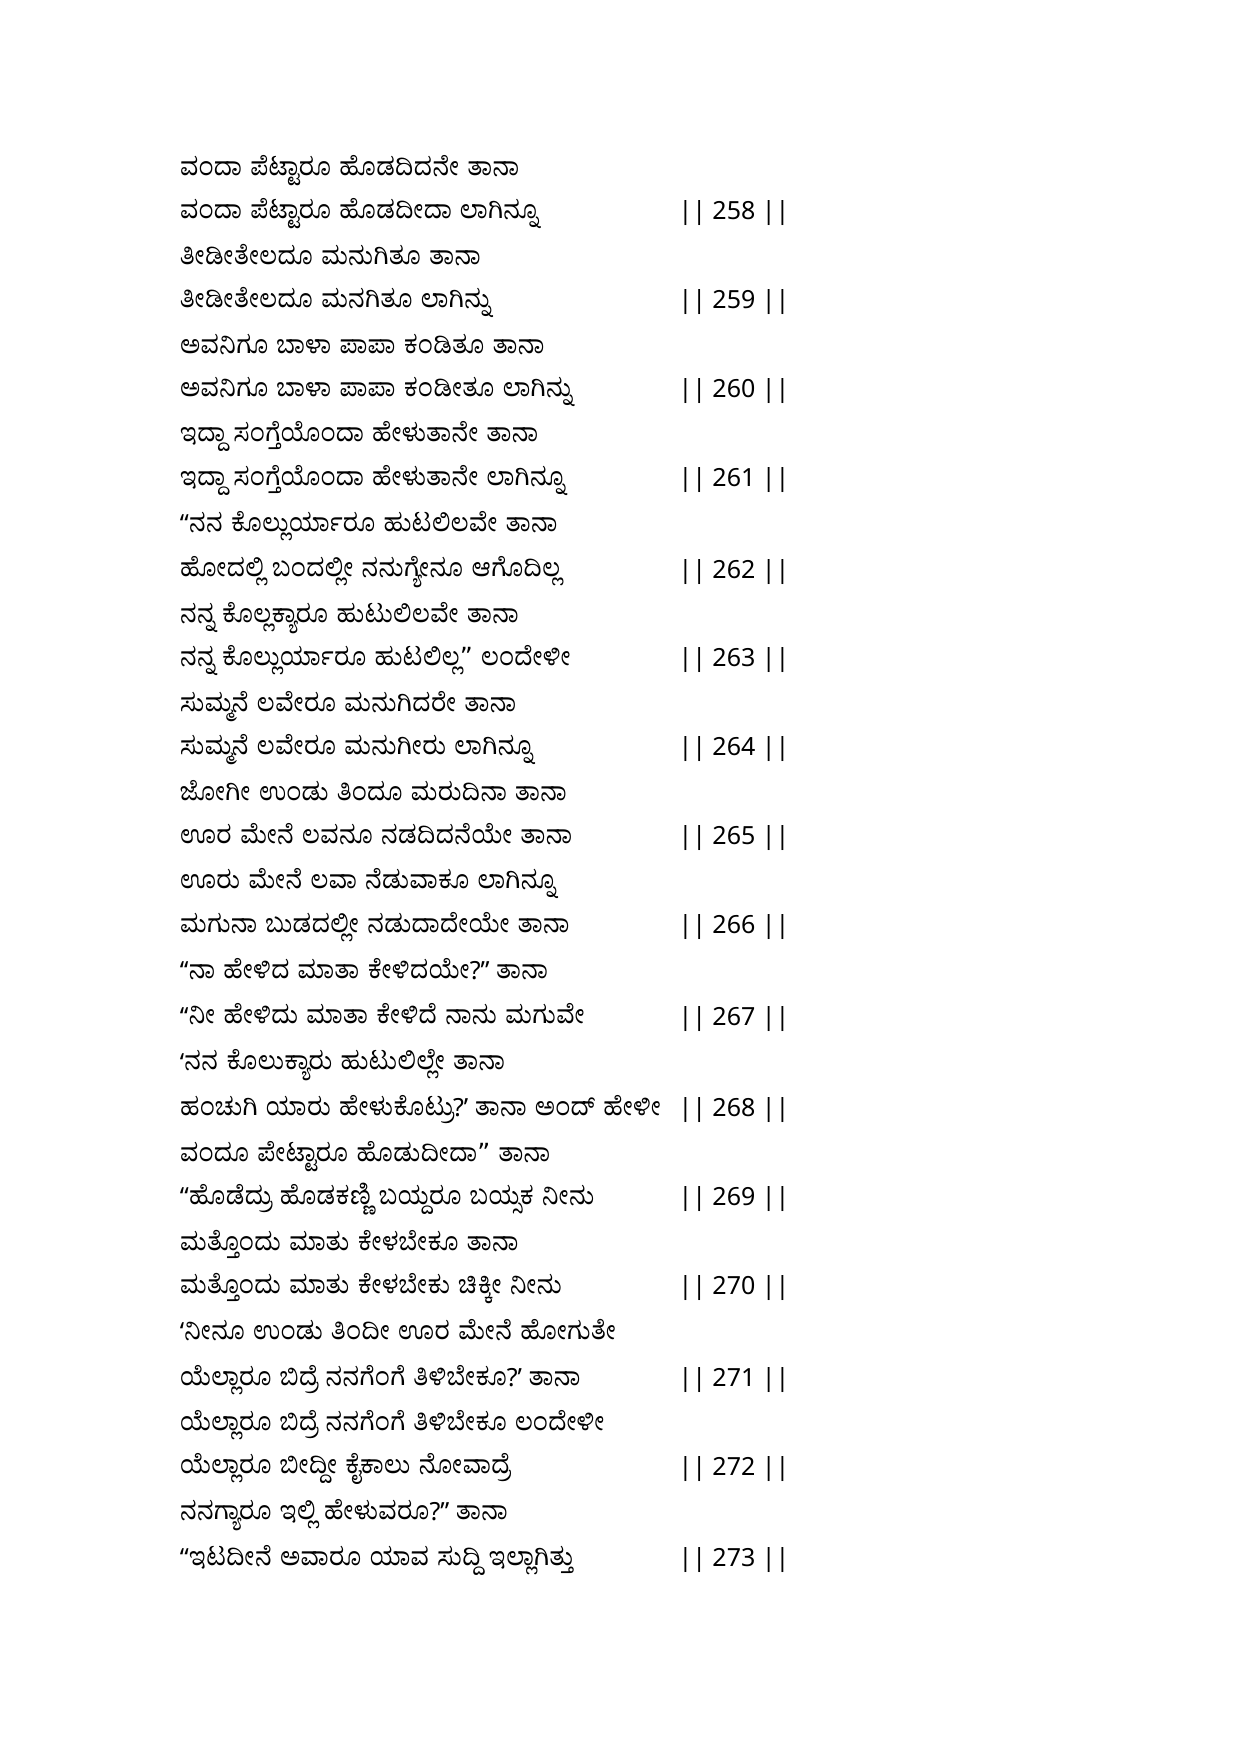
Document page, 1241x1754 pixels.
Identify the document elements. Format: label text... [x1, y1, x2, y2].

text ಸುಮ್ಮನೆ ಲವೇರೂ ಮನುಗಿದರೇ ತಾನಾ [150, 686, 1090, 717]
text ಜೋಗೀ ಉಂಡು ತಿಂದೂ ಮರುದಿನಾ ತಾನಾ [150, 775, 1090, 806]
text ಯೆಲ್ಲಾರೂ ಬಿದ್ರೆ ನನಗೆಂಗೆ ತಿಳಿಬೇಕೂ?’ ತಾನಾ || 271 || [150, 1359, 1090, 1393]
text ಮಗುನಾ ಬುಡದಲ್ಲೀ ನಡುದಾದೇಯೇ ತಾನಾ || 266 || [150, 907, 1090, 941]
text ತೀಡೀತೇಲದೂ ಮನಗಿತೂ ಲಾಗಿನ್ನು || 259 || [150, 282, 1090, 316]
text ನನ್ನ ಕೊಲ್ಲಕ್ಯಾರೂ ಹುಟುಲಿಲವೇ ತಾನಾ [150, 597, 1090, 628]
text ಇದ್ದಾ ಸಂಗ್ತೆಯೊಂದಾ ಹೇಳುತಾನೇ ಲಾಗಿನ್ನೂ || 261 || [150, 459, 1090, 494]
text ವಂದೂ ಪೇಟ್ಟಾರೂ ಹೊಡುದೀದಾ” ತಾನಾ [150, 1136, 1090, 1167]
text ತೀಡೀತೇಲದೂ ಮನುಗಿತೂ ತಾನಾ [150, 239, 1090, 270]
text ಮತ್ತೊಂದು ಮಾತು ಕೇಳಬೇಕು ಚಿಕ್ಕೀ ನೀನು || 270 || [150, 1268, 1090, 1302]
text ಅವನಿಗೂ ಬಾಳಾ ಪಾಪಾ ಕಂಡೀತೂ ಲಾಗಿನ್ನು || 260 || [150, 371, 1090, 405]
text ‘‘ನೀ ಹೇಳಿದು ಮಾತಾ ಕೇಳಿದೆ ನಾನು ಮಗುವೇ || 267 || [150, 998, 1090, 1032]
text ಸುಮ್ಮನೆ ಲವೇರೂ ಮನುಗೀರು ಲಾಗಿನ್ನೂ || 264 || [150, 729, 1090, 763]
text ಹಂಚುಗಿ ಯಾರು ಹೇಳುಕೊಟ್ರು?’ ತಾನಾ ಅಂದ್ ಹೇಳೀ || 268 || [150, 1090, 1090, 1124]
text ‘ನೀನೂ ಉಂಡು ತಿಂದೀ ಊರ ಮೇನೆ ಹೋಗುತೇ [150, 1313, 1090, 1348]
text ನನಗ್ಯಾರೂ ಇಲ್ಲಿ ಹೇಳುವರೂ?” ತಾನಾ [150, 1494, 1090, 1528]
text ಊರ ಮೇನೆ ಲವನೂ ನಡದಿದನೆಯೇ ತಾನಾ || 265 || [150, 818, 1090, 852]
text ಹೋದಲ್ಲಿ ಬಂದಲ್ಲೀ ನನುಗ್ಯೇನೂ ಆಗೊದಿಲ್ಲ || 262 || [150, 551, 1090, 585]
text “ಹೊಡೆದ್ರು ಹೊಡಕಣ್ಣಿ ಬಯ್ದರೂ ಬಯ್ಸಕ ನೀನು || 269 || [150, 1179, 1090, 1213]
text ವಂದಾ ಪೆಟ್ಟಾರೂ ಹೊಡದಿದನೇ ತಾನಾ [150, 150, 1090, 181]
text ಊರು ಮೇನೆ ಲವಾ ನೆಡುವಾಕೂ ಲಾಗಿನ್ನೂ [150, 864, 1090, 895]
text “ಇಟದೀನೆ ಅವಾರೂ ಯಾವ ಸುದ್ದಿ ಇಲ್ಲಾಗಿತ್ತು || 273 || [150, 1540, 1090, 1574]
text “ನನ ಕೊಲ್ಲುರ್ಯಾರೂ ಹುಟಲಿಲವೇ ತಾನಾ [150, 505, 1090, 539]
text ಯೆಲ್ಲಾರೂ ಬೀದ್ದೀ ಕೈಕಾಲು ನೋವಾದ್ರೆ || 272 || [150, 1448, 1090, 1482]
text ಮತ್ತೊಂದು ಮಾತು ಕೇಳಬೇಕೂ ತಾನಾ [150, 1225, 1090, 1256]
text ನನ್ನ ಕೊಲ್ಲುರ್ಯಾರೂ ಹುಟಲಿಲ್ಲ” ಲಂದೇಳೀ || 263 || [150, 640, 1090, 674]
text ಇದ್ದಾ ಸಂಗ್ತೆಯೊಂದಾ ಹೇಳುತಾನೇ ತಾನಾ [150, 417, 1090, 448]
text ‘ನನ ಕೊಲುಕ್ಯಾರು ಹುಟುಲಿಲ್ಲೇ ತಾನಾ [150, 1044, 1090, 1078]
text ‘‘ನಾ ಹೇಳಿದ ಮಾತಾ ಕೇಳಿದಯೇ?” ತಾನಾ [150, 952, 1090, 987]
text ವಂದಾ ಪೆಟ್ಟಾರೂ ಹೊಡದೀದಾ ಲಾಗಿನ್ನೂ || 258 || [150, 193, 1090, 227]
text ಅವನಿಗೂ ಬಾಳಾ ಪಾಪಾ ಕಂಡಿತೂ ತಾನಾ [150, 328, 1090, 359]
text ಯೆಲ್ಲಾರೂ ಬಿದ್ರೆ ನನಗೆಂಗೆ ತಿಳಿಬೇಕೂ ಲಂದೇಳೀ [150, 1405, 1090, 1436]
